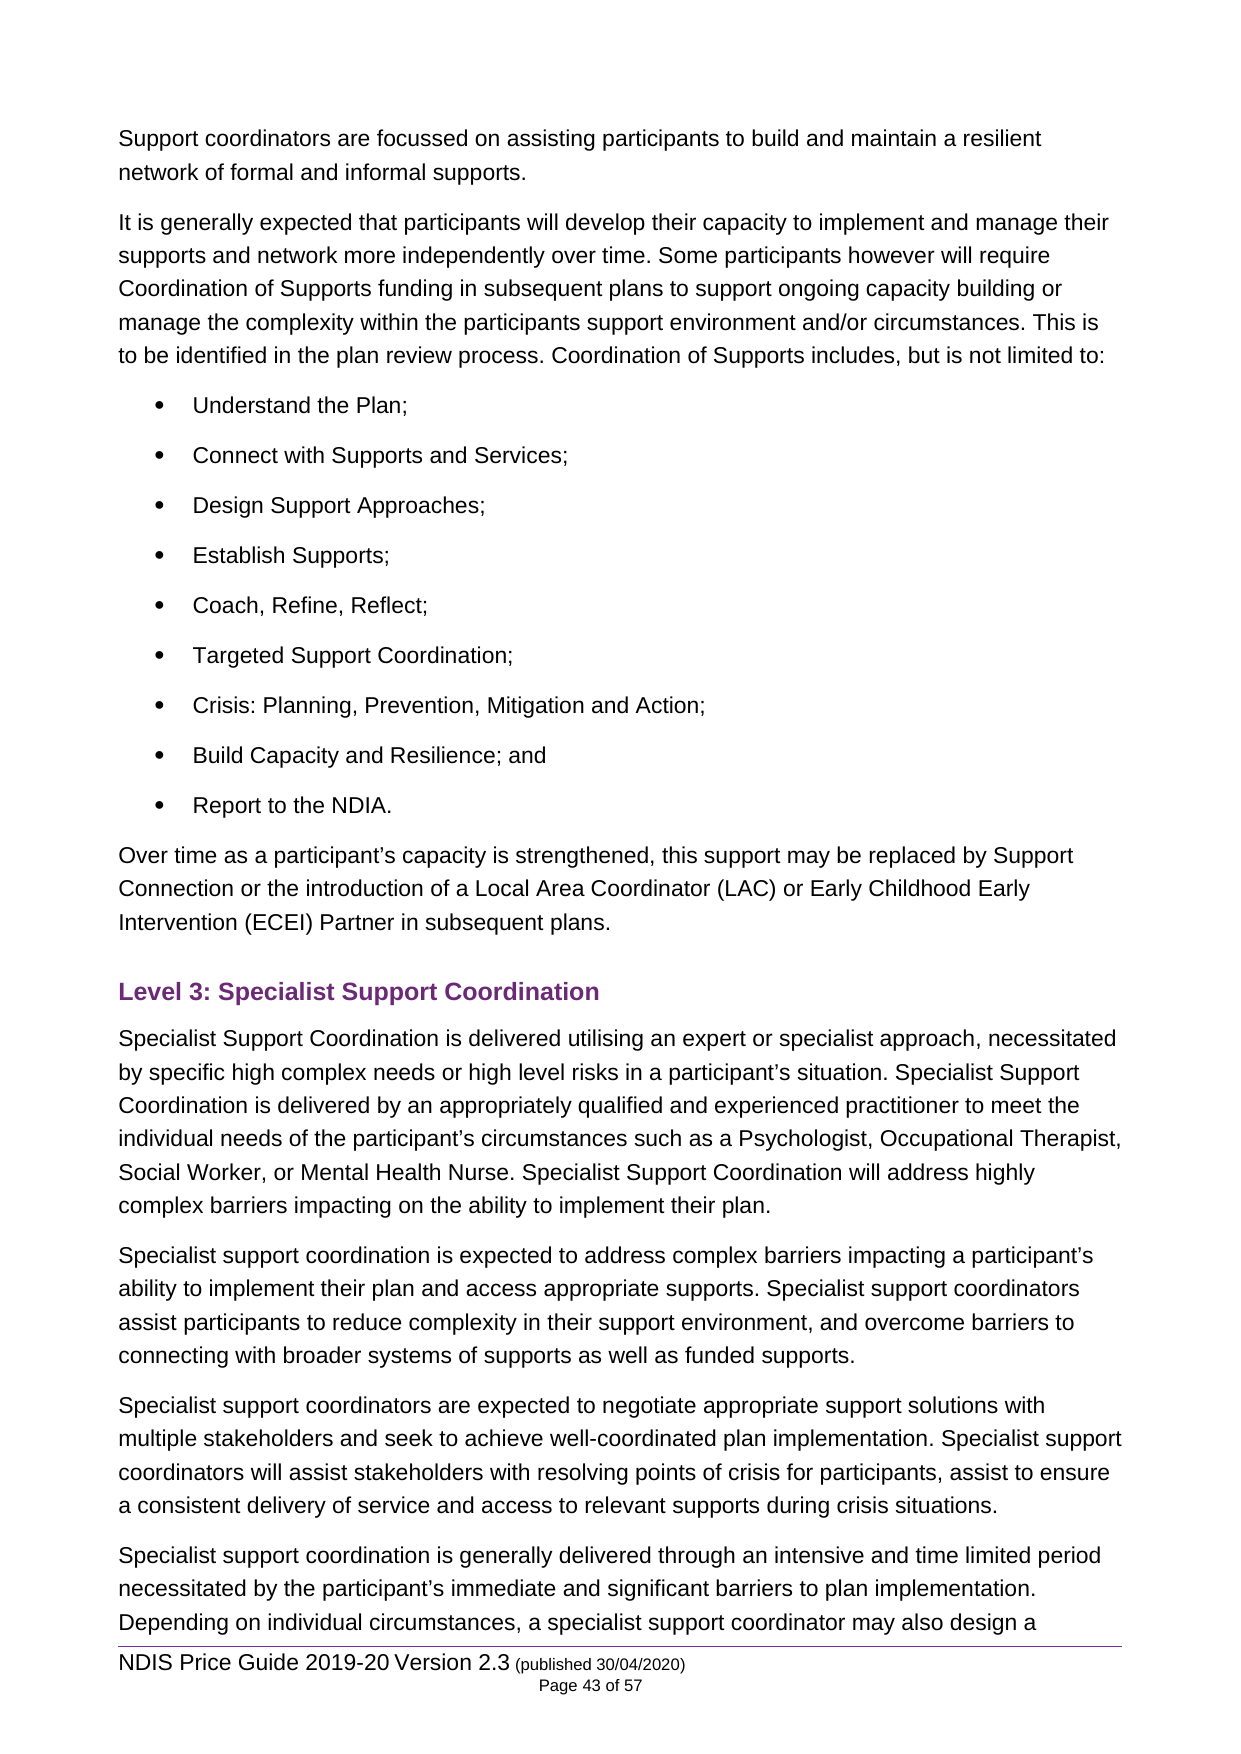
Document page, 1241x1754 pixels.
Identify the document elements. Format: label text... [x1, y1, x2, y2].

text Support coordinators are focussed on assisting participants to build and maintain a resilient network of formal and informal supports. [118, 118, 1122, 185]
list Build Capacity and Resilience; and [155, 735, 1122, 768]
list Design Support Approaches; [155, 485, 1122, 518]
list Crisis: Planning, Prevention, Mitigation and Action; [155, 685, 1122, 718]
list Understand the Plan; [155, 385, 1122, 418]
list Establish Supports; [155, 535, 1122, 568]
list Coach, Refine, Reflect; [155, 585, 1122, 618]
list Targeted Support Coordination; [155, 635, 1122, 668]
subtitle Level 3: Specialist Support Coordination [118, 972, 1122, 1006]
text Specialist support coordination is expected to address complex barriers impacting a participant’s ability to implement their plan and access appropriate supports. Specialist support coordinators assist participants to reduce complexity in their support environment, and overcome barriers to connecting with broader systems of supports as well as funded supports. [118, 1235, 1122, 1368]
text Over time as a participant’s capacity is strengthened, this support may be replaced by Support Connection or the introduction of a Local Area Coordinator (LAC) or Early Childhood Early Intervention (ECEI) Partner in subsequent plans. [118, 835, 1122, 935]
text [118, 1535, 1122, 1635]
text Specialist Support Coordination is delivered utilising an expert or specialist approach, necessitated by specific high complex needs or high level risks in a participant’s situation. Specialist Support Coordination is delivered by an appropriately qualified and experienced practitioner to meet the individual needs of the participant’s circumstances such as a Psychologist, Occupational Therapist, Social Worker, or Mental Health Nurse. Specialist Support Coordination will address highly complex barriers impacting on the ability to implement their plan. [118, 1018, 1122, 1218]
text It is generally expected that participants will develop their capacity to implement and manage their supports and network more independently over time. Some participants however will require Coordination of Supports funding in subsequent plans to support ongoing capacity building or manage the complexity within the participants support environment and/or circumstances. This is to be identified in the plan review process. Coordination of Supports includes, but is not limited to: [118, 201, 1122, 368]
text Specialist support coordinators are expected to negotiate appropriate support solutions with multiple stakeholders and seek to achieve well-coordinated plan implementation. Specialist support coordinators will assist stakeholders with resolving points of crisis for participants, assist to ensure a consistent delivery of service and access to relevant supports during crisis situations. [118, 1385, 1122, 1518]
list Report to the NDIA. [155, 785, 1122, 818]
list Connect with Supports and Services; [155, 435, 1122, 468]
